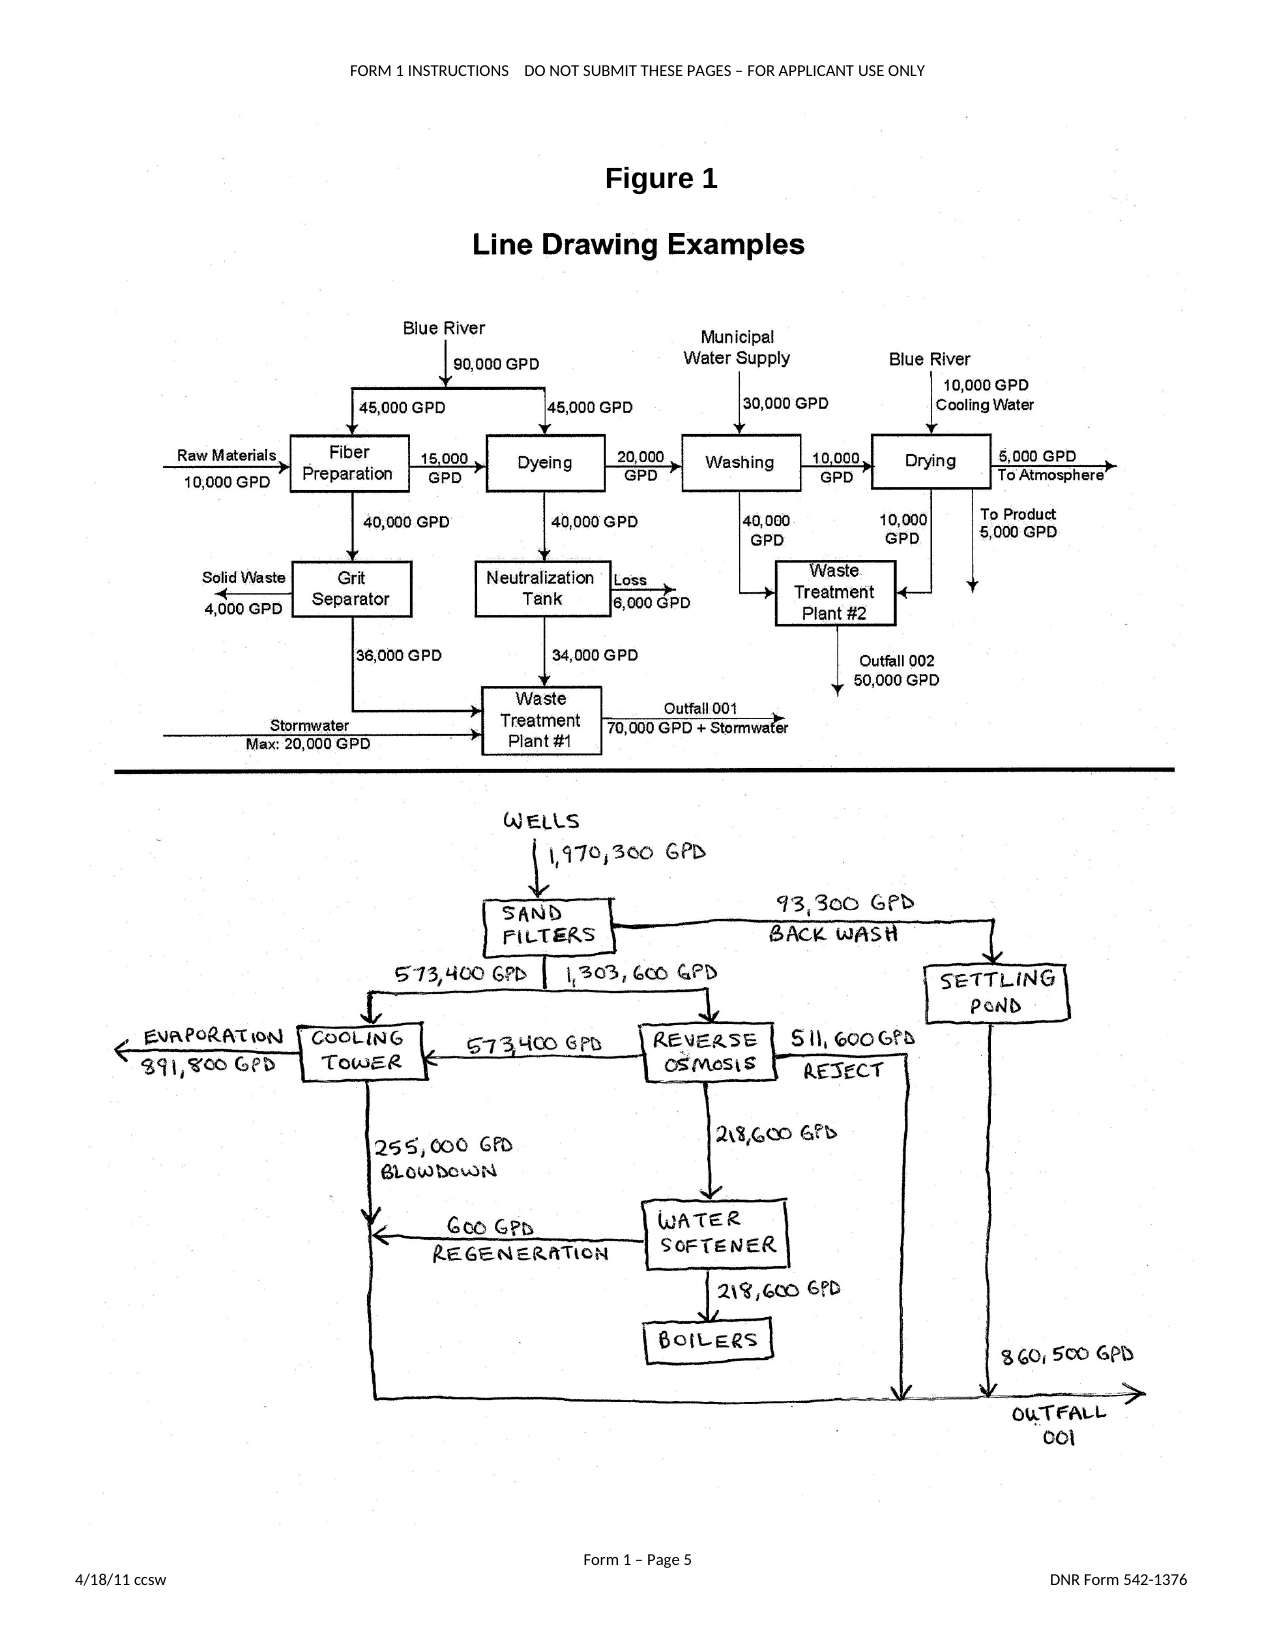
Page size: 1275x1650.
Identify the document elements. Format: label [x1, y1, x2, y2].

picture [75, 104, 1202, 1530]
